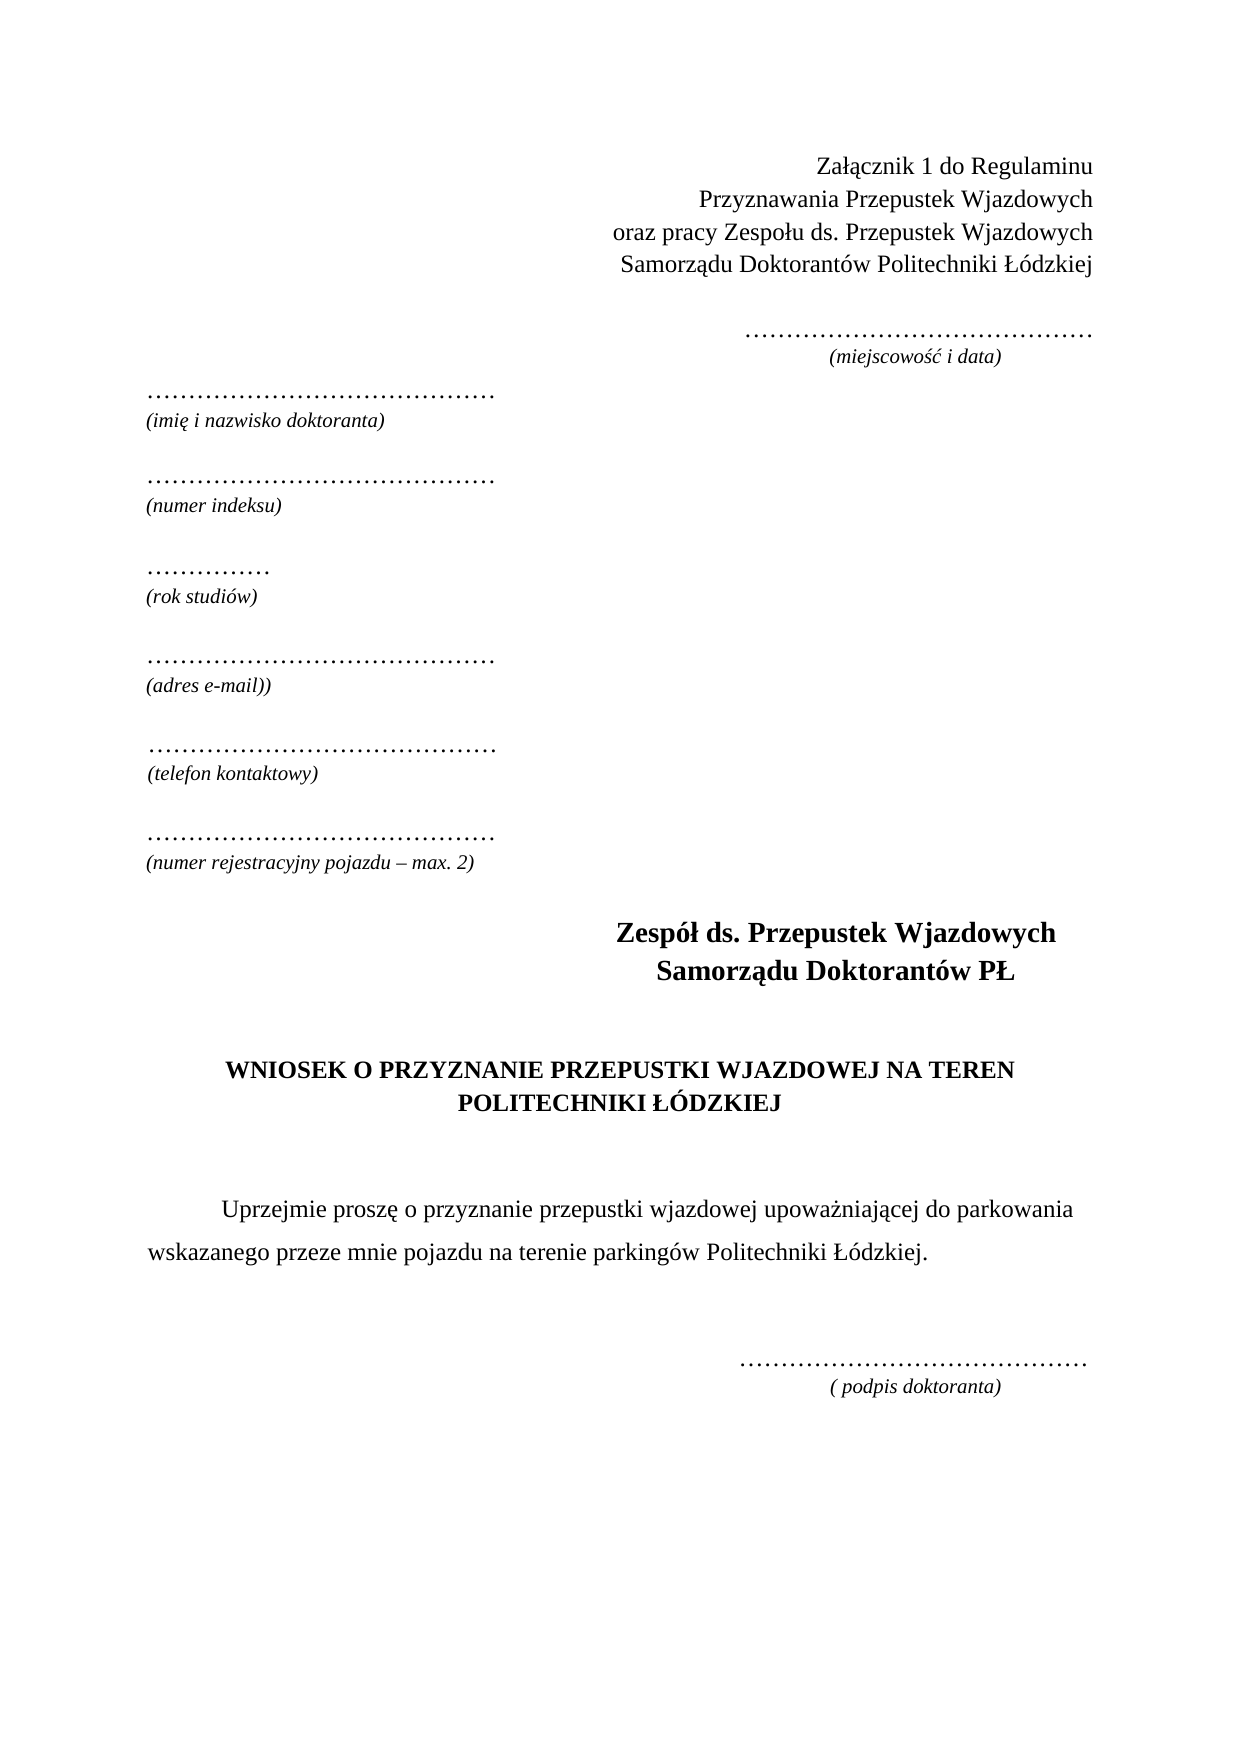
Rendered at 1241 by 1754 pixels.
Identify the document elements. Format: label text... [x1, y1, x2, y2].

text …………………………………… [146, 817, 1093, 846]
text (adres e-mail)) [146, 673, 1093, 697]
text …………………………………… [147, 729, 1093, 758]
text (numer rejestracyjny pojazdu – max. 2) [146, 850, 1093, 874]
text (miejscowość i data) [147, 344, 1001, 368]
text Uprzejmie proszę o przyznanie przepustki wjazdowej upoważniającej do parkowania wskazanego przeze mnie pojazdu na terenie parkingów Politechniki Łódzkiej. [147, 1194, 1093, 1266]
text Zespół ds. Przepustek Wjazdowych Samorządu Doktorantów PŁ [579, 916, 1093, 987]
text …………………………………… [146, 375, 1093, 404]
text WNIOSEK O PRZYZNANIE PRZEPUSTKI WJAZDOWEJ NA TEREN [147, 1055, 1092, 1084]
subtitle POLITECHNIKI ŁÓDZKIEJ [147, 1088, 1092, 1117]
text (imię i nazwisko doktoranta) [146, 408, 1093, 432]
text …………………………………… [146, 640, 1093, 669]
text …………… [146, 551, 1093, 580]
text (rok studiów) [146, 584, 1093, 608]
text …………………………………… [147, 1343, 1088, 1372]
text Przyznawania Przepustek Wjazdowych oraz pracy Zespołu ds. Przepustek Wjazdowych Samorządu Doktorantów Politechniki Łódzkiej [612, 184, 1093, 278]
text (numer indeksu) [146, 493, 1093, 517]
text …………………………………… [147, 314, 1093, 343]
text (telefon kontaktowy) [147, 760, 1093, 784]
text ( podpis doktoranta) [147, 1374, 1001, 1398]
text …………………………………… [146, 460, 1093, 489]
text Załącznik 1 do Regulaminu [147, 151, 1093, 180]
